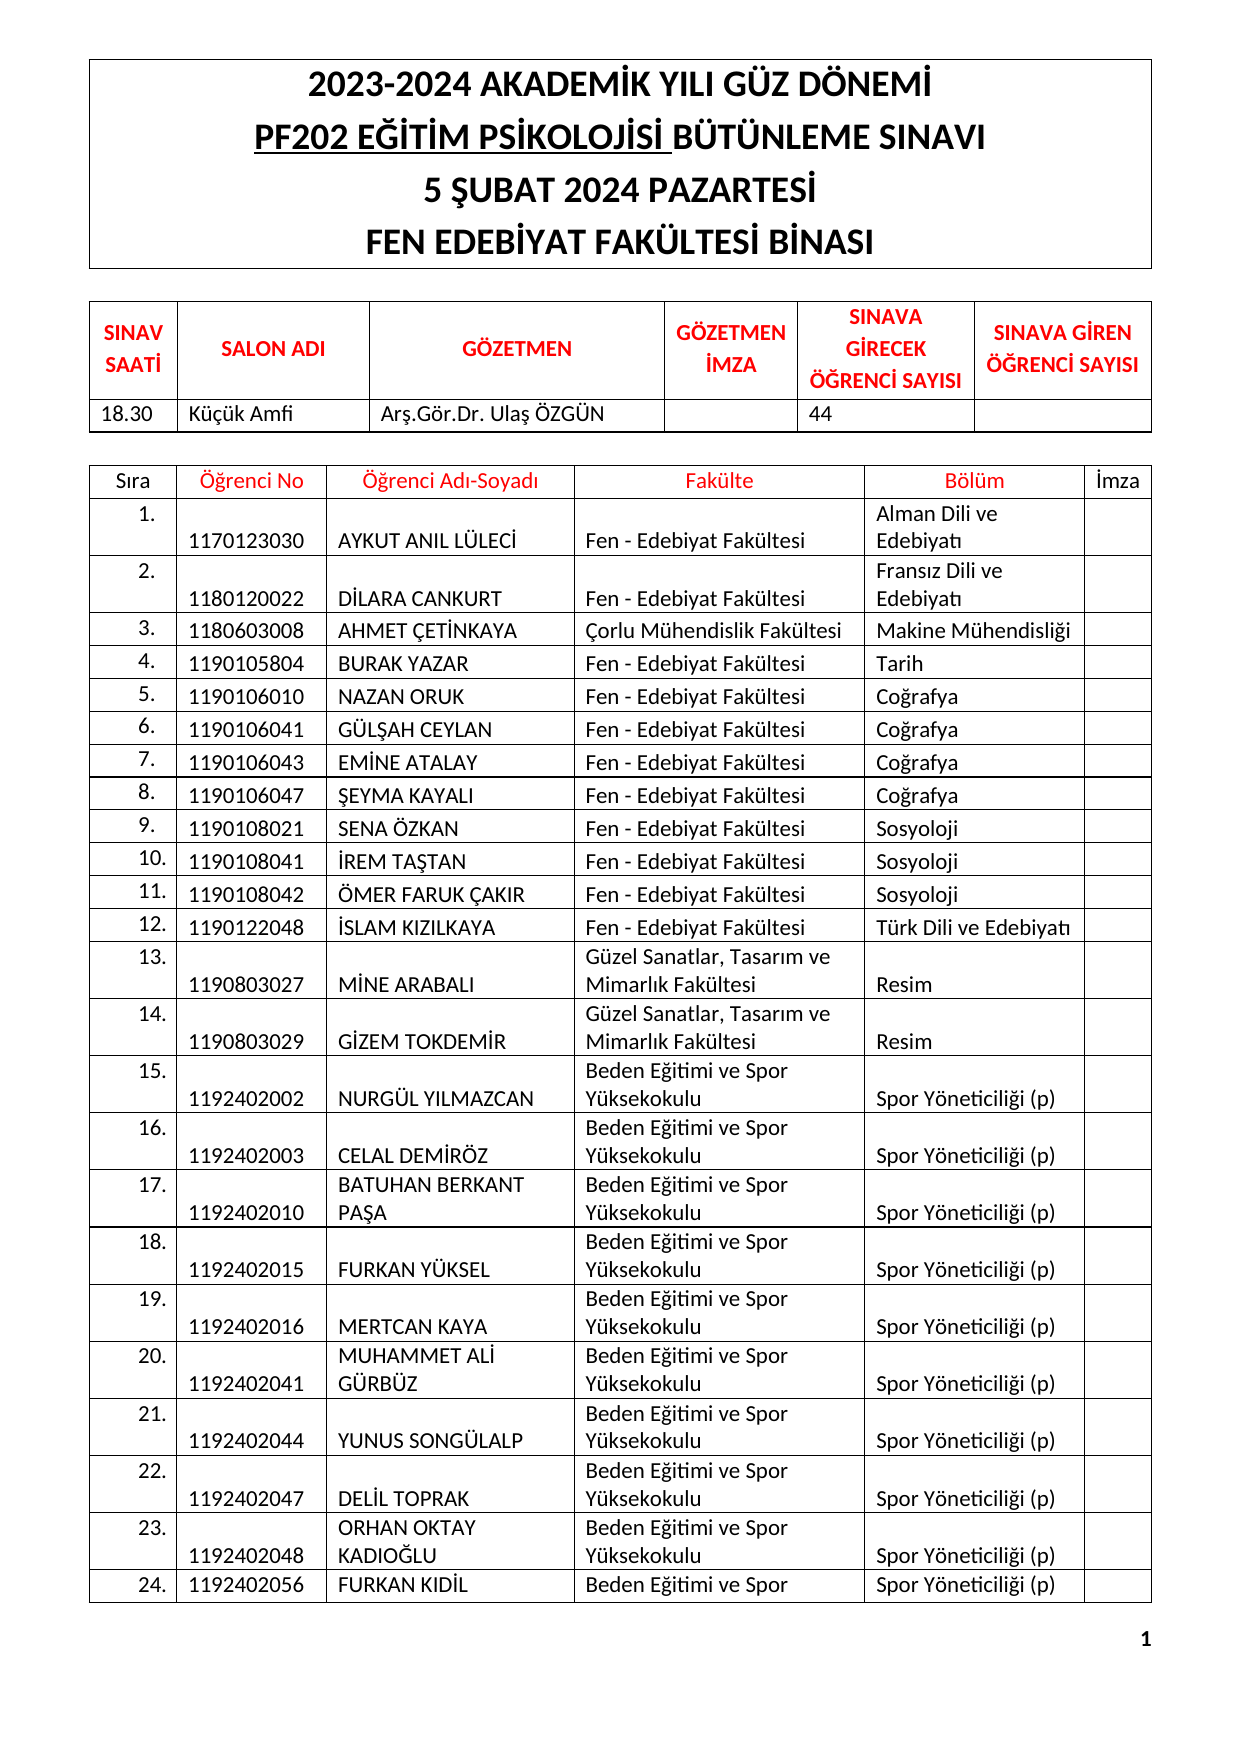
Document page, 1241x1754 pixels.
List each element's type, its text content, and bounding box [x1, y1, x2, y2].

table_cell Küçük Amfi [178, 400, 369, 431]
table_cell 1190106047 [177, 778, 326, 809]
table_cell 1190122048 [177, 909, 326, 941]
table_cell FURKAN YÜKSEL [327, 1228, 574, 1283]
table_cell 1190803027 [177, 942, 326, 998]
table_cell [1085, 843, 1151, 875]
table_cell [90, 1228, 176, 1283]
table_cell [1085, 942, 1151, 998]
table_cell Fransız Dili ve Edebiyatı [865, 556, 1084, 612]
table_header Fakülte [575, 466, 864, 498]
table_cell MERTCAN KAYA [327, 1285, 574, 1341]
table_cell [90, 1399, 176, 1455]
table_cell [1085, 745, 1151, 776]
table_header SINAV SAATİ [90, 302, 177, 398]
table_cell FURKAN KIDİL [327, 1570, 574, 1602]
table_cell [90, 1456, 176, 1512]
table_cell Coğrafya [865, 712, 1084, 743]
table_header Öğrenci Adı-Soyadı [327, 466, 574, 498]
table_cell [1085, 1456, 1151, 1512]
table_cell Resim [865, 942, 1084, 998]
table_cell [90, 942, 176, 998]
table_cell 1192402002 [177, 1056, 326, 1112]
table_cell [90, 876, 176, 908]
table_cell 1192402048 [177, 1513, 326, 1569]
table_cell Fen - Edebiyat Fakültesi [575, 679, 864, 711]
table_cell [90, 499, 176, 555]
table_cell [1085, 1228, 1151, 1283]
table_cell NURGÜL YILMAZCAN [327, 1056, 574, 1112]
table_header Bölüm [865, 466, 1084, 498]
table_cell Fen - Edebiyat Fakültesi [575, 745, 864, 776]
table_cell [90, 843, 176, 875]
table_cell Spor Yöneticiliği (p) [865, 1456, 1084, 1512]
table_cell [1085, 1342, 1151, 1398]
table_cell [90, 999, 176, 1055]
table_header GÖZETMEN İMZA [665, 302, 797, 398]
table_cell EMİNE ATALAY [327, 745, 574, 776]
table_cell Türk Dili ve Edebiyatı [865, 909, 1084, 941]
table_cell Fen - Edebiyat Fakültesi [575, 876, 864, 908]
table_cell 1192402010 [177, 1170, 326, 1226]
table_cell [90, 909, 176, 941]
table_cell [90, 712, 176, 743]
table_cell [975, 400, 1151, 431]
table_header Sıra [90, 466, 176, 498]
table_cell [1085, 613, 1151, 645]
table_cell 1192402056 [177, 1570, 326, 1602]
table_cell [90, 778, 176, 809]
table_cell ÖMER FARUK ÇAKIR [327, 876, 574, 908]
table_cell [1085, 1170, 1151, 1226]
table_cell Beden Eğitimi ve Spor Yüksekokulu [575, 1228, 864, 1283]
table_cell [1085, 778, 1151, 809]
table_cell 1170123030 [177, 499, 326, 555]
table_cell [1085, 1056, 1151, 1112]
table_cell ŞEYMA KAYALI [327, 778, 574, 809]
table_cell [1085, 876, 1151, 908]
table_cell [90, 1113, 176, 1169]
table_cell [90, 1056, 176, 1112]
table_cell 1190106043 [177, 745, 326, 776]
table_cell Fen - Edebiyat Fakültesi [575, 499, 864, 555]
table_cell [1085, 646, 1151, 678]
table_cell 1192402003 [177, 1113, 326, 1169]
table_header Öğrenci No [177, 466, 326, 498]
table_cell MİNE ARABALI [327, 942, 574, 998]
table_cell Coğrafya [865, 745, 1084, 776]
table_cell [90, 679, 176, 711]
table_cell Çorlu Mühendislik Fakültesi [575, 613, 864, 645]
table_cell MUHAMMET ALİ GÜRBÜZ [327, 1342, 574, 1398]
table_cell Beden Eğitimi ve Spor Yüksekokulu [575, 1456, 864, 1512]
table_cell Fen - Edebiyat Fakültesi [575, 556, 864, 612]
table_cell [665, 400, 797, 431]
table_cell 1180120022 [177, 556, 326, 612]
table_cell 1192402047 [177, 1456, 326, 1512]
table_cell Sosyoloji [865, 876, 1084, 908]
table_cell 1190108021 [177, 810, 326, 842]
table_header İmza [1085, 466, 1151, 498]
table_cell [1085, 810, 1151, 842]
table_cell Fen - Edebiyat Fakültesi [575, 909, 864, 941]
table_cell Sosyoloji [865, 810, 1084, 842]
table_cell [1085, 1399, 1151, 1455]
table_cell [90, 1285, 176, 1341]
table_cell [1085, 999, 1151, 1055]
table_cell İSLAM KIZILKAYA [327, 909, 574, 941]
table_header SALON ADI [178, 302, 369, 398]
table_cell Spor Yöneticiliği (p) [865, 1056, 1084, 1112]
table_cell Fen - Edebiyat Fakültesi [575, 843, 864, 875]
table_cell [1085, 679, 1151, 711]
table_cell SENA ÖZKAN [327, 810, 574, 842]
table_cell Beden Eğitimi ve Spor Yüksekokulu [575, 1170, 864, 1226]
table_cell Fen - Edebiyat Fakültesi [575, 646, 864, 678]
table_cell [90, 1342, 176, 1398]
table_cell Tarih [865, 646, 1084, 678]
table_cell Beden Eğitimi ve Spor Yüksekokulu [575, 1056, 864, 1112]
table_cell [1085, 1285, 1151, 1341]
table_cell Fen - Edebiyat Fakültesi [575, 810, 864, 842]
table_header SINAVA GİREN ÖĞRENCİ SAYISI [975, 302, 1151, 398]
table_cell Beden Eğitimi ve Spor Yüksekokulu [575, 1342, 864, 1398]
table_cell Fen - Edebiyat Fakültesi [575, 712, 864, 743]
table_cell DELİL TOPRAK [327, 1456, 574, 1512]
table_cell [90, 810, 176, 842]
table_cell Alman Dili ve Edebiyatı [865, 499, 1084, 555]
table_cell Coğrafya [865, 778, 1084, 809]
table_header SINAVA GİRECEK ÖĞRENCİ SAYISI [798, 302, 974, 398]
table_cell Beden Eğitimi ve Spor Yüksekokulu [575, 1399, 864, 1455]
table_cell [575, 1570, 864, 1602]
table_cell Spor Yöneticiliği (p) [865, 1342, 1084, 1398]
table_cell Coğrafya [865, 679, 1084, 711]
table_cell Spor Yöneticiliği (p) [865, 1113, 1084, 1169]
table_cell AHMET ÇETİNKAYA [327, 613, 574, 645]
table_cell Beden Eğitimi ve Spor Yüksekokulu [575, 1113, 864, 1169]
table_cell 1190803029 [177, 999, 326, 1055]
table_cell [90, 1170, 176, 1226]
table_cell Arş.Gör.Dr. Ulaş ÖZGÜN [370, 400, 664, 431]
table_cell [90, 1513, 176, 1569]
table_cell 1190105804 [177, 646, 326, 678]
table_cell 1190108042 [177, 876, 326, 908]
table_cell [865, 1570, 1084, 1602]
table_cell Spor Yöneticiliği (p) [865, 1228, 1084, 1283]
table_cell 1192402041 [177, 1342, 326, 1398]
table_cell BATUHAN BERKANT PAŞA [327, 1170, 574, 1226]
table_cell Fen - Edebiyat Fakültesi [575, 778, 864, 809]
table_cell [1085, 499, 1151, 555]
table_cell DİLARA CANKURT [327, 556, 574, 612]
table_cell [1085, 556, 1151, 612]
table_cell Güzel Sanatlar, Tasarım ve Mimarlık Fakültesi [575, 999, 864, 1055]
table_cell BURAK YAZAR [327, 646, 574, 678]
table_cell 1190106010 [177, 679, 326, 711]
table_cell 1180603008 [177, 613, 326, 645]
table_cell [90, 1570, 176, 1602]
table_cell NAZAN ORUK [327, 679, 574, 711]
table_cell Resim [865, 999, 1084, 1055]
table_cell Güzel Sanatlar, Tasarım ve Mimarlık Fakültesi [575, 942, 864, 998]
table_cell 44 [798, 400, 974, 431]
table_header 2023-2024 AKADEMİK YILI GÜZ DÖNEMİ PF202 EĞİTİM PSİKOLOJİSİ BÜTÜNLEME SINAVI 5 ŞUBAT 2024 PAZARTESİ FEN EDEBİYAT FAKÜLTESİ BİNASI [90, 60, 1151, 268]
table_cell İREM TAŞTAN [327, 843, 574, 875]
table_cell 1190106041 [177, 712, 326, 743]
table_cell Makine Mühendisliği [865, 613, 1084, 645]
table_cell ORHAN OKTAY KADIOĞLU [327, 1513, 574, 1569]
table_cell [1085, 1513, 1151, 1569]
table_cell 1192402016 [177, 1285, 326, 1341]
table_cell [90, 556, 176, 612]
table_cell AYKUT ANIL LÜLECİ [327, 499, 574, 555]
table_cell [90, 646, 176, 678]
table_cell [90, 745, 176, 776]
table_cell GÜLŞAH CEYLAN [327, 712, 574, 743]
table_cell Spor Yöneticiliği (p) [865, 1513, 1084, 1569]
table_cell Sosyoloji [865, 843, 1084, 875]
table_cell [1085, 909, 1151, 941]
table_cell [1085, 1113, 1151, 1169]
table_cell [1085, 1570, 1151, 1602]
table_cell 1192402015 [177, 1228, 326, 1283]
table_cell [1085, 712, 1151, 743]
table_cell Spor Yöneticiliği (p) [865, 1399, 1084, 1455]
table_cell CELAL DEMİRÖZ [327, 1113, 574, 1169]
table_cell 1190108041 [177, 843, 326, 875]
table_cell YUNUS SONGÜLALP [327, 1399, 574, 1455]
table_cell 18.30 [90, 400, 177, 431]
table_cell Beden Eğitimi ve Spor Yüksekokulu [575, 1513, 864, 1569]
table_cell Spor Yöneticiliği (p) [865, 1285, 1084, 1341]
table_cell Spor Yöneticiliği (p) [865, 1170, 1084, 1226]
table_cell 1192402044 [177, 1399, 326, 1455]
table_header GÖZETMEN [370, 302, 664, 398]
table_cell GİZEM TOKDEMİR [327, 999, 574, 1055]
table_cell Beden Eğitimi ve Spor Yüksekokulu [575, 1285, 864, 1341]
table_cell [90, 613, 176, 645]
